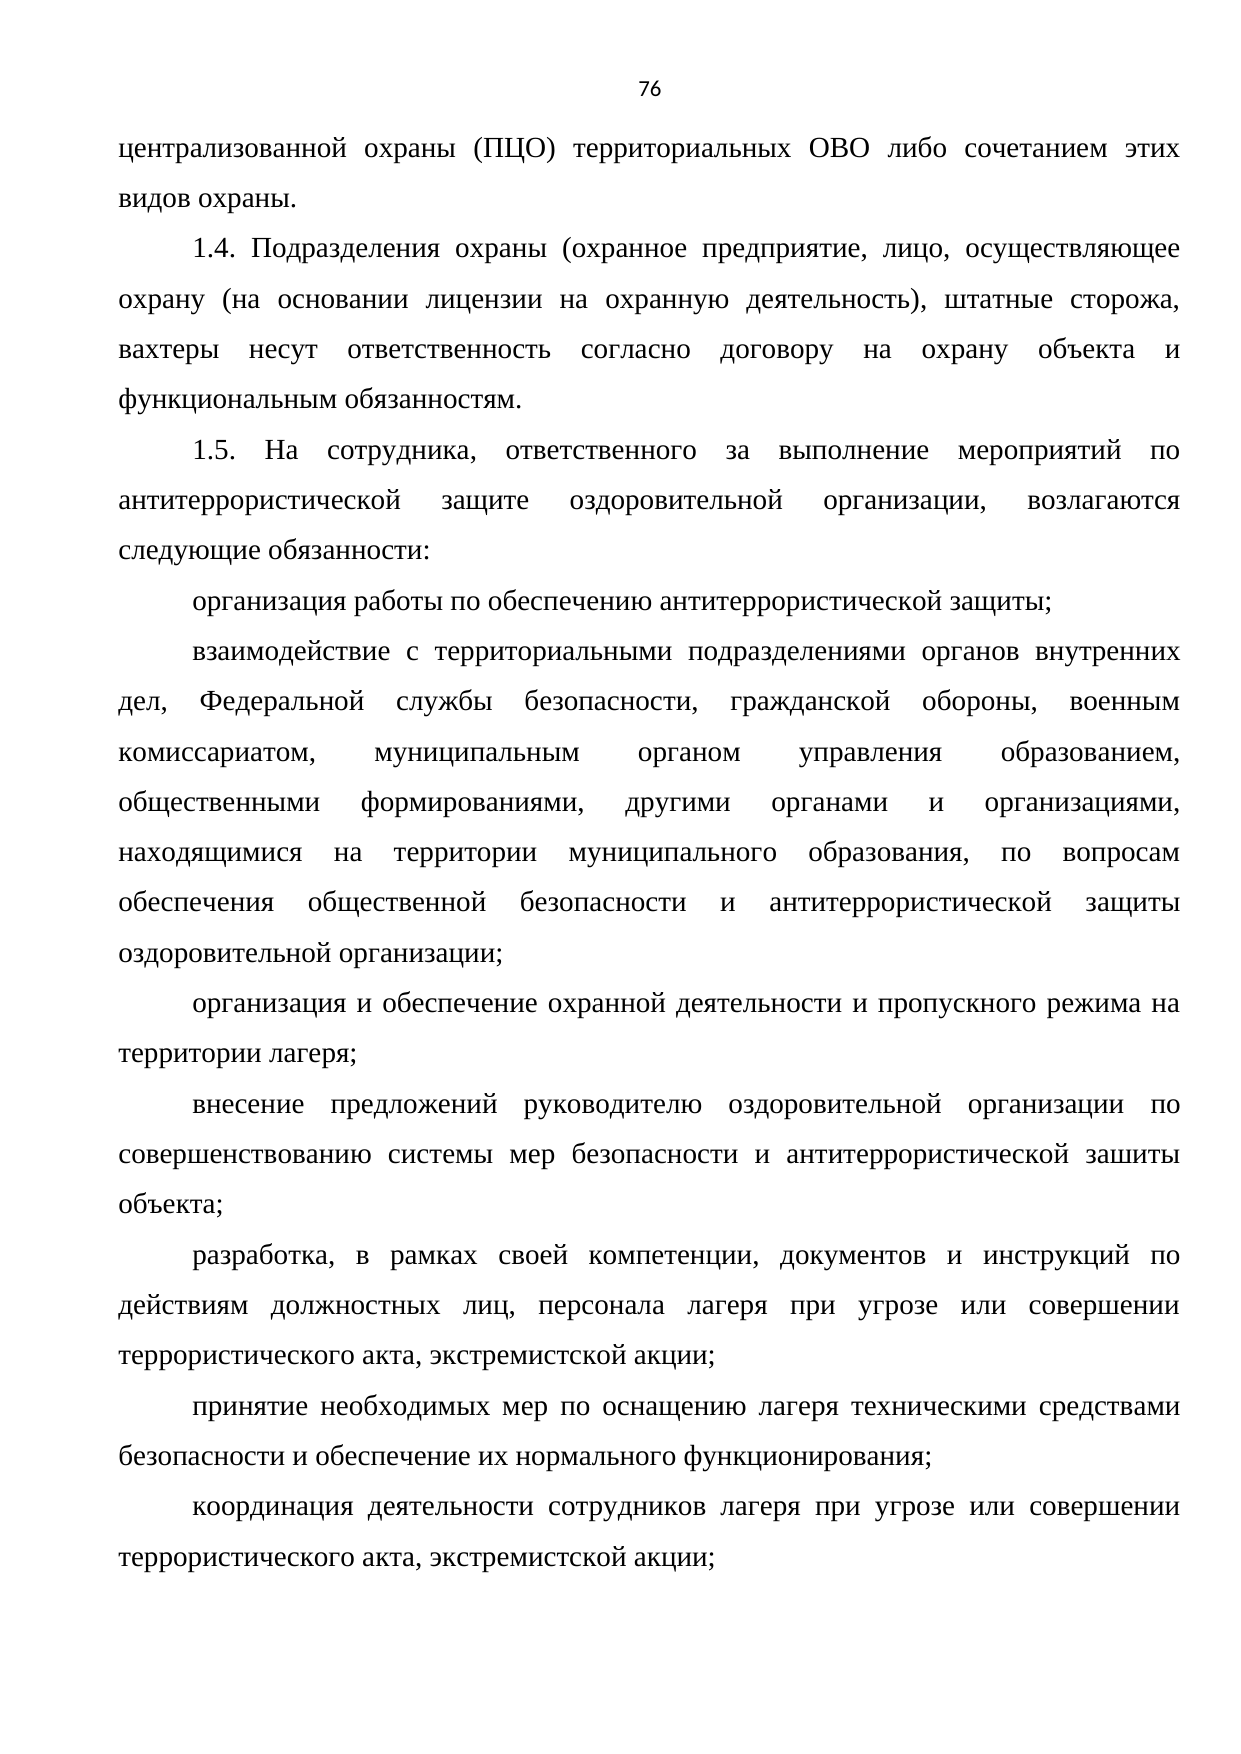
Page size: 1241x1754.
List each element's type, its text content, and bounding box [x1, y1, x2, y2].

text 1.5. На сотрудника, ответственного за выполнение мероприятий по антитеррористической защите оздоровительной организации, возлагаются следующие обязанности: [118, 432, 1181, 566]
text принятие необходимых мер по оснащению лагеря техническими средствами безопасности и обеспечение их нормального функционирования; [118, 1388, 1181, 1472]
text координация деятельности сотрудников лагеря при угрозе или совершении террористического акта, экстремистской акции; [118, 1488, 1181, 1572]
text взаимодействие с территориальными подразделениями органов внутренних дел, Федеральной службы безопасности, гражданской обороны, военным комиссариатом, муниципальным органом управления образованием, общественными формированиями, другими органами и организациями, находящимися на территории муниципального образования, по вопросам обеспечения общественной безопасности и антитеррористической защиты оздоровительной организации; [118, 633, 1181, 968]
text организация работы по обеспечению антитеррористической защиты; [118, 583, 1181, 616]
text внесение предложений руководителю оздоровительной организации по совершенствованию системы мер безопасности и антитеррористической зашиты объекта; [118, 1086, 1181, 1220]
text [118, 130, 1181, 214]
text организация и обеспечение охранной деятельности и пропускного режима на территории лагеря; [118, 985, 1181, 1069]
text 1.4. Подразделения охраны (охранное предприятие, лицо, осуществляющее охрану (на основании лицензии на охранную деятельность), штатные сторожа, вахтеры несут ответственность согласно договору на охрану объекта и функциональным обязанностям. [118, 231, 1181, 415]
text разработка, в рамках своей компетенции, документов и инструкций по действиям должностных лиц, персонала лагеря при угрозе или совершении террористического акта, экстремистской акции; [118, 1237, 1181, 1371]
